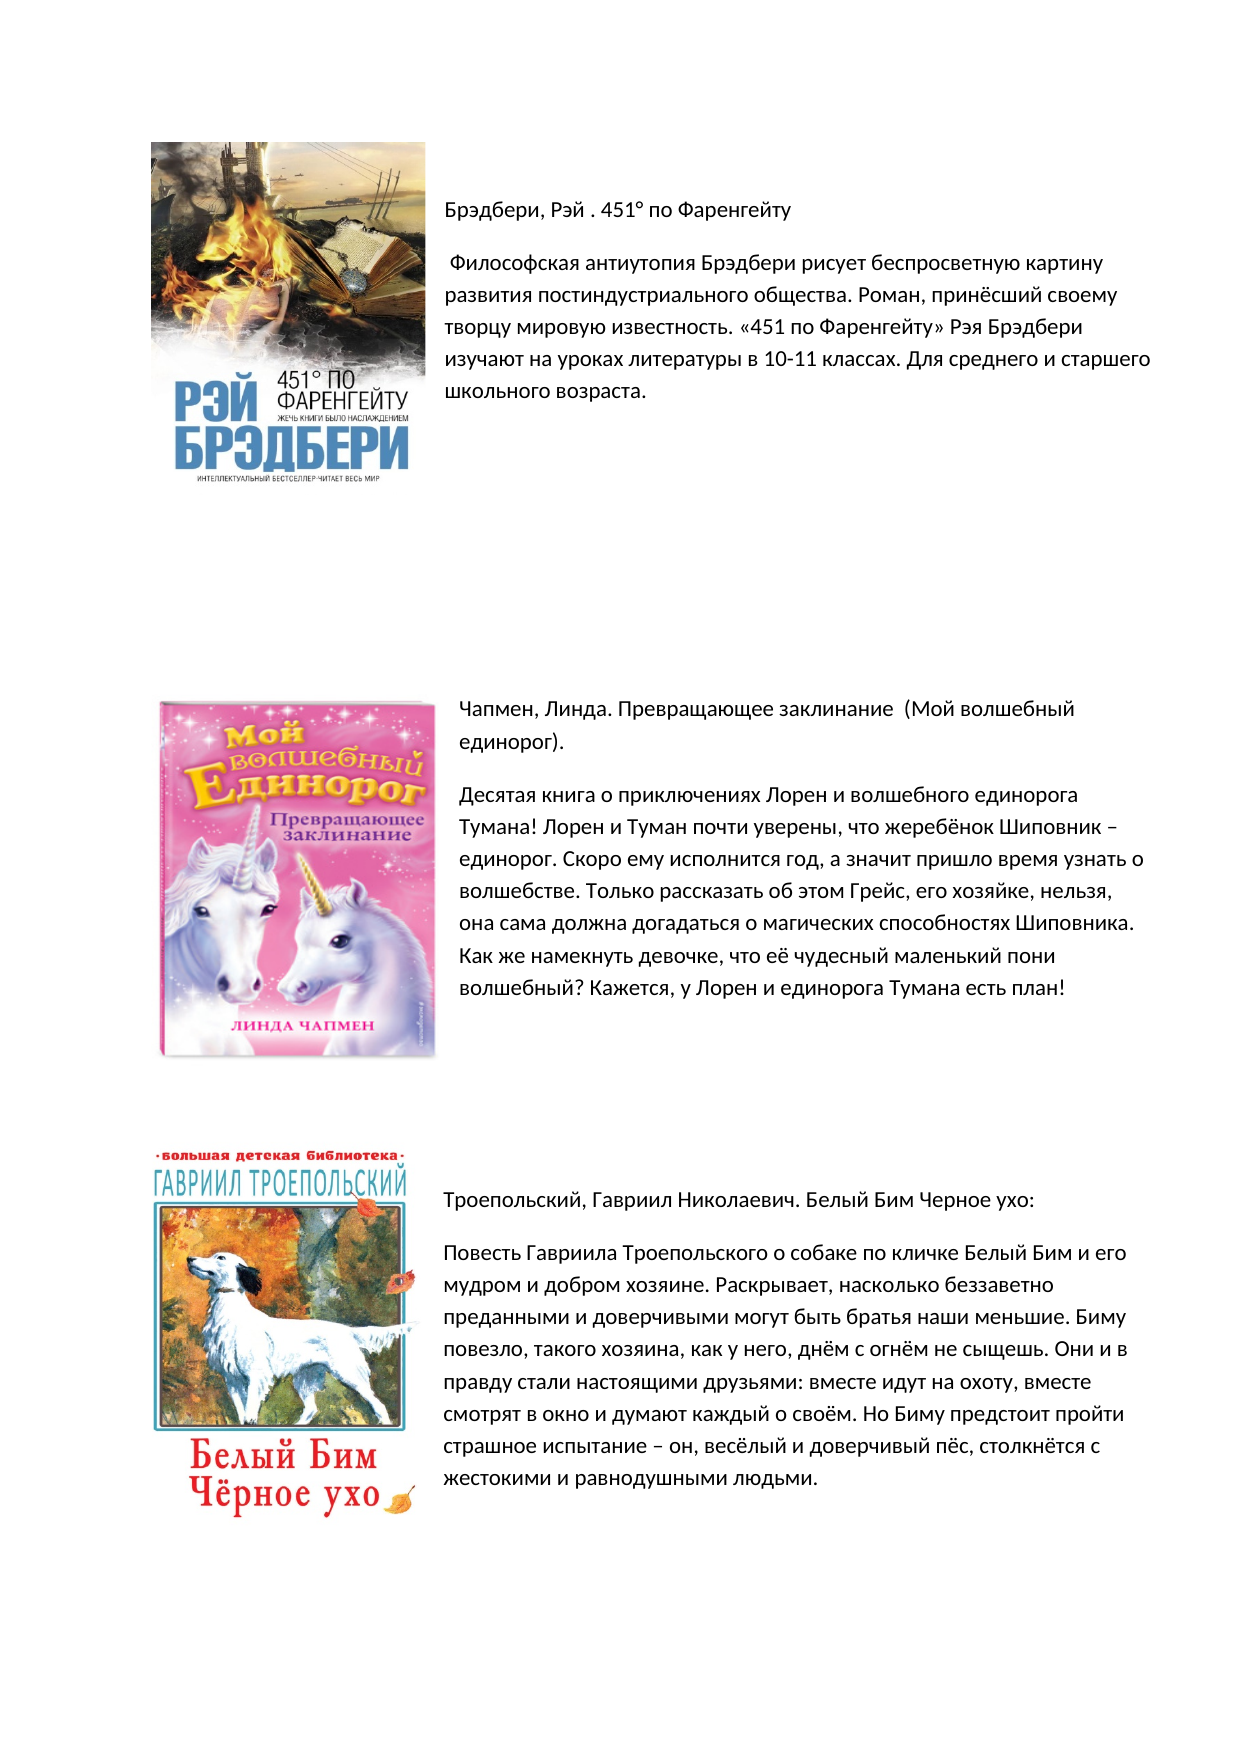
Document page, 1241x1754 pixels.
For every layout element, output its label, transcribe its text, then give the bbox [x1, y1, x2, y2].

text Троепольский, Гавриил Николаевич. Белый Бим Черное ухо: [425, 1185, 1152, 1213]
picture [130, 1131, 425, 1527]
text Десятая книга о приключениях Лорен и волшебного единорога Тумана! Лорен и Туман почти уверены, что жеребёнок Шиповник – единорог. Скоро ему исполнится год, а значит пришло время узнать о волшебстве. Только рассказать об этом Грейс, его хозяйке, нельзя, она сама должна догадаться о магических способностях Шиповника. Как же намекнуть девочке, что её чудесный маленький пони волшебный? Кажется, у Лорен и единорога Тумана есть план! [440, 780, 1152, 1001]
text Философская антиутопия Брэдбери рисует беспросветную картину развития постиндустриального общества. Роман, принёсший своему творцу мировую известность. «451 по Фаренгейту» Рэя Брэдбери изучают на уроках литературы в 10-11 классах. Для среднего и старшего школьного возраста. [426, 248, 1152, 404]
text Брэдбери, Рэй . 451° по Фаренгейту [426, 195, 1152, 223]
text Чапмен, Линда. Превращающее заклинание (Мой волшебный единорог). [440, 694, 1152, 755]
picture [151, 142, 426, 495]
text Повесть Гавриила Троепольского о собаке по кличке Белый Бим и его мудром и добром хозяине. Раскрывает, насколько беззаветно преданными и доверчивыми могут быть братья наши меньшие. Биму повезло, такого хозяина, как у него, днём с огнём не сыщешь. Они и в правду стали настоящими друзьями: вместе идут на охоту, вместе смотрят в окно и думают каждый о своём. Но Биму предстоит пройти страшное испытание – он, весёлый и доверчивый пёс, столкнётся с жестокими и равнодушными людьми. [425, 1238, 1152, 1491]
picture [151, 694, 440, 1067]
